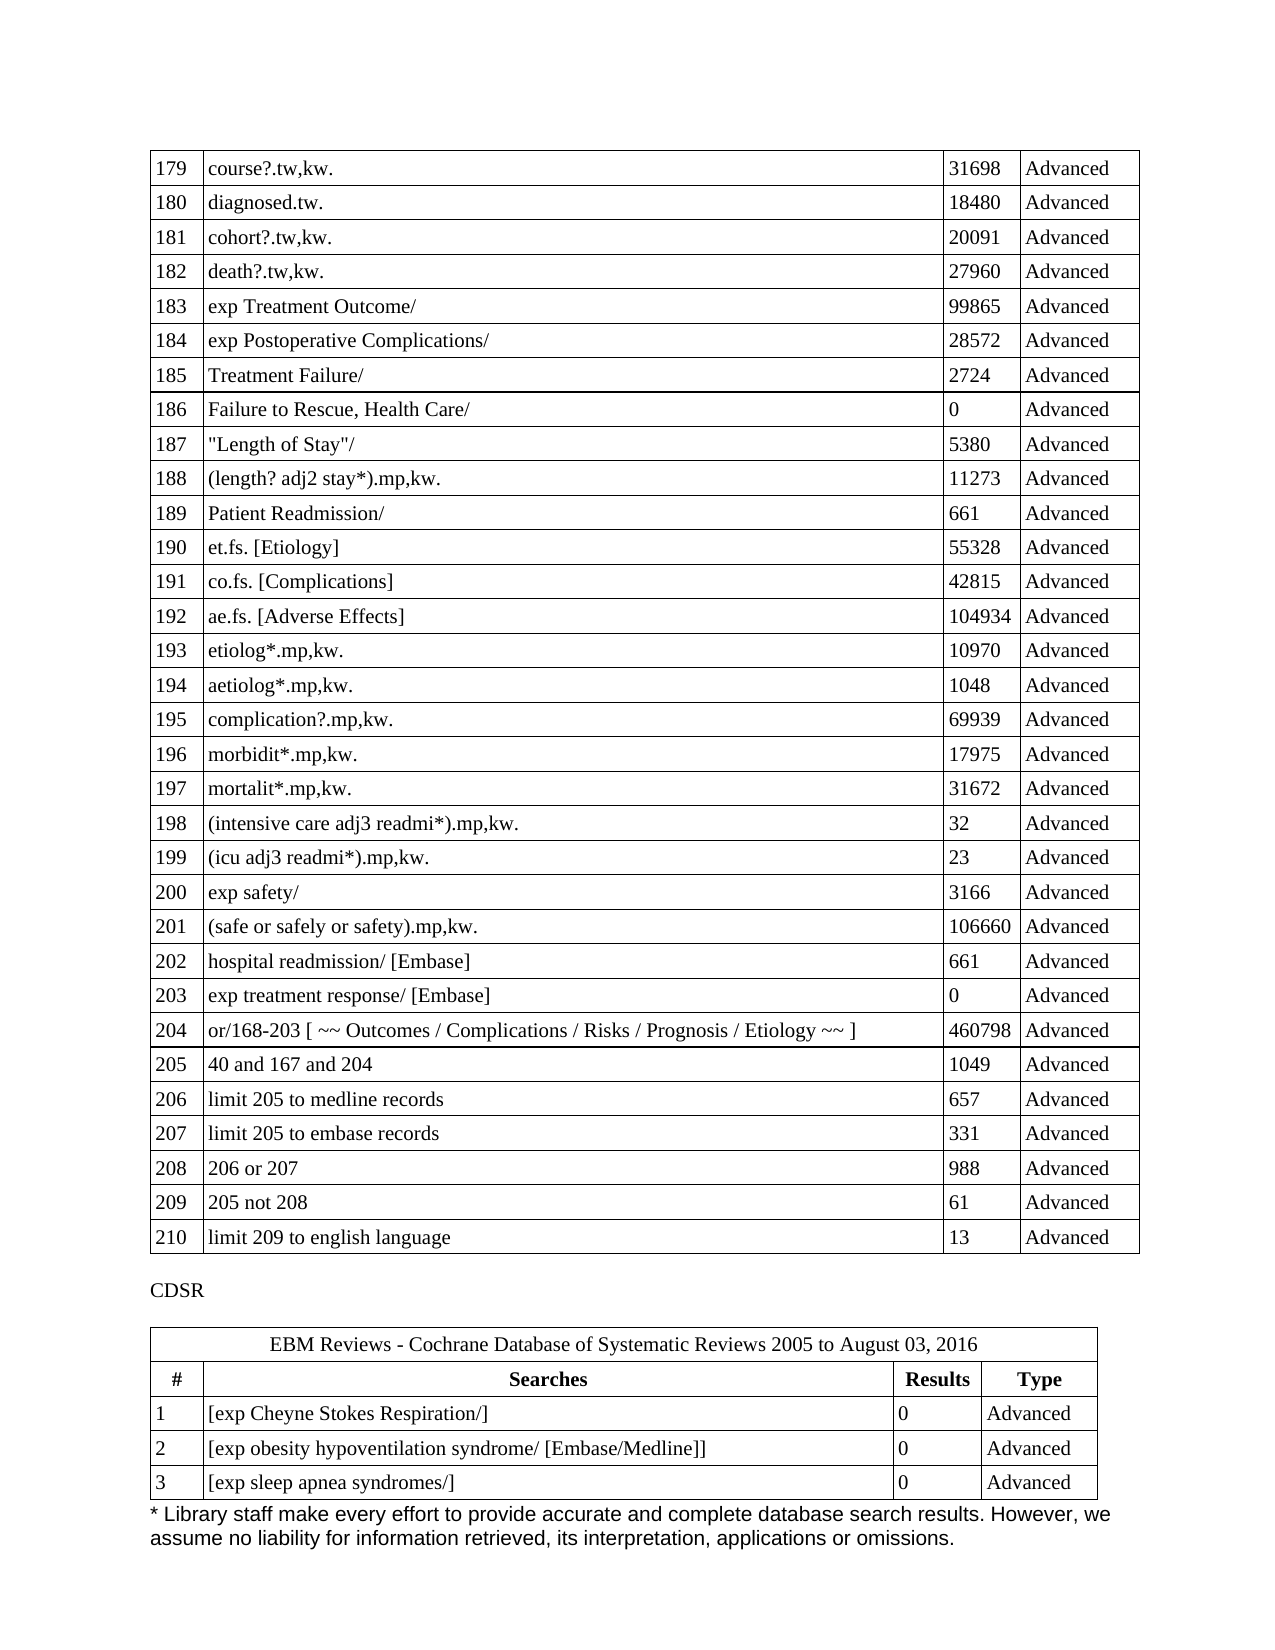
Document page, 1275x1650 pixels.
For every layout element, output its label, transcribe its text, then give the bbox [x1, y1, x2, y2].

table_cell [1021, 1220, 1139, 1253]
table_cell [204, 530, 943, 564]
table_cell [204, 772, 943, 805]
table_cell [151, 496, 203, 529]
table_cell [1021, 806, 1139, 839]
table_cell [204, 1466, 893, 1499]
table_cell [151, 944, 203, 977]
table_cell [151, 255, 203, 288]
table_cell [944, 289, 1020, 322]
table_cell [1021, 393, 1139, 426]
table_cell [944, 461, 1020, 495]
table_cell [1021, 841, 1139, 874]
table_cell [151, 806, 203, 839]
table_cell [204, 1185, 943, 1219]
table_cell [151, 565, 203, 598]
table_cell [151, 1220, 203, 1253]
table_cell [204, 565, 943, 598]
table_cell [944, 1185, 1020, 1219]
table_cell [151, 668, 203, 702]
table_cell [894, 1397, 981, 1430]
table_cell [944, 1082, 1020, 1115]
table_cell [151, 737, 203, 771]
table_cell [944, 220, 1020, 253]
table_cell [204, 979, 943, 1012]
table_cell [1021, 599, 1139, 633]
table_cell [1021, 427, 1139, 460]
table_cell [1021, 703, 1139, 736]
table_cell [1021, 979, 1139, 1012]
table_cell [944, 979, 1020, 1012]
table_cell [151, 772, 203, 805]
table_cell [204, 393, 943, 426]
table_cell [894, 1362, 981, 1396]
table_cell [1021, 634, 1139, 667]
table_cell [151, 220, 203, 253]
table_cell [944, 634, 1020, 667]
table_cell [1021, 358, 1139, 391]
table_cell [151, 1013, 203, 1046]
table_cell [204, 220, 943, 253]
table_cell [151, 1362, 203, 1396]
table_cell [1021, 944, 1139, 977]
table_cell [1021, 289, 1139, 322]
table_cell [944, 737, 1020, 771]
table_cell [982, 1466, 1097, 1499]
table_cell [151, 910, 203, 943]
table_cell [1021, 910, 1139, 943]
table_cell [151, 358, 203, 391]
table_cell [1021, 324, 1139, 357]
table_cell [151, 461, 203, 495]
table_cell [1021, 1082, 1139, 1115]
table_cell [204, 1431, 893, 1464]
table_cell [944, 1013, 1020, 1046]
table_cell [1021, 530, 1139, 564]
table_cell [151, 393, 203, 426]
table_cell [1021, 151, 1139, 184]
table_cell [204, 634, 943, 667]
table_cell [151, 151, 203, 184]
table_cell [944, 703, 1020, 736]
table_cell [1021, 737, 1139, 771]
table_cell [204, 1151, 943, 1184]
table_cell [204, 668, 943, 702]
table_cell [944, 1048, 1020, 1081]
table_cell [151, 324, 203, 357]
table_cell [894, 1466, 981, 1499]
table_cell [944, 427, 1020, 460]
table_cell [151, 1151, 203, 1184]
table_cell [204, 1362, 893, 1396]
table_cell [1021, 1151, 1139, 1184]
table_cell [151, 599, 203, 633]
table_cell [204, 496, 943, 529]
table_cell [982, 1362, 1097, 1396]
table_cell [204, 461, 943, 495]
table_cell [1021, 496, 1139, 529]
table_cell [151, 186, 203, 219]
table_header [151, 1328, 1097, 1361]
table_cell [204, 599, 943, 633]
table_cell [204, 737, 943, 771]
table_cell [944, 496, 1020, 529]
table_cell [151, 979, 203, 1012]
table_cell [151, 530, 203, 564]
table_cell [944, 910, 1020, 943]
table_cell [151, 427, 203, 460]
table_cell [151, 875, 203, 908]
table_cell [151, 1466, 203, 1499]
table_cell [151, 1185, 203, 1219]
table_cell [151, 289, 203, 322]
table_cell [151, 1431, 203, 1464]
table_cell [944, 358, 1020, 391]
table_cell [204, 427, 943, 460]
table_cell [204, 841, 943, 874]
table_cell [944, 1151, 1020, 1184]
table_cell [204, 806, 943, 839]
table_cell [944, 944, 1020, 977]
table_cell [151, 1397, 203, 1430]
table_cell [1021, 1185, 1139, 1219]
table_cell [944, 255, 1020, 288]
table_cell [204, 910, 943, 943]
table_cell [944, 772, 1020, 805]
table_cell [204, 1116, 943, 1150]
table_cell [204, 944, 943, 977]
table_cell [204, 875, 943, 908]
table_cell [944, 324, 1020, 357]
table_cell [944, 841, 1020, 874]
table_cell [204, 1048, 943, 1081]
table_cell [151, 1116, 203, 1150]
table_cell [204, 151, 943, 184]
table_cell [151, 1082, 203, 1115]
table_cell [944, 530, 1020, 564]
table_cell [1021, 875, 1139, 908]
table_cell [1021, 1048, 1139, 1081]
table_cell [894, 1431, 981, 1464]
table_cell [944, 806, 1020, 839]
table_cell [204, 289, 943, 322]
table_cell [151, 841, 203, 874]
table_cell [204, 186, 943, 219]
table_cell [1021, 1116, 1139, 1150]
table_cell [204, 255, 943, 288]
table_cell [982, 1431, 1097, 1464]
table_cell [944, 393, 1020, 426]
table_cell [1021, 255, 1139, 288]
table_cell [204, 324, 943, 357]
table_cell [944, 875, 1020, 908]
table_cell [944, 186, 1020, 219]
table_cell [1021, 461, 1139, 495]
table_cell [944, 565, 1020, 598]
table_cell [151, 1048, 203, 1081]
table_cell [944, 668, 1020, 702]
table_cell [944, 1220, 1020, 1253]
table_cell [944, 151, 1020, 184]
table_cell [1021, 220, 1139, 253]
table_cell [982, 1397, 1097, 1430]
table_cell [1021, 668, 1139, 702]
text CDSR [150, 1278, 1125, 1302]
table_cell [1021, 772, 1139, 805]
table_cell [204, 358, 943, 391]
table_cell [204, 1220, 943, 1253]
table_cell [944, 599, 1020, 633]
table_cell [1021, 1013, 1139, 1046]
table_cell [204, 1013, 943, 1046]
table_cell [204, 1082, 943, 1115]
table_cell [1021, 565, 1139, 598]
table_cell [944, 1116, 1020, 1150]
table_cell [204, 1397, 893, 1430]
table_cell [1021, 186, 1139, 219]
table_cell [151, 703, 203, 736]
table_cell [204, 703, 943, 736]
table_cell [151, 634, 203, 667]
